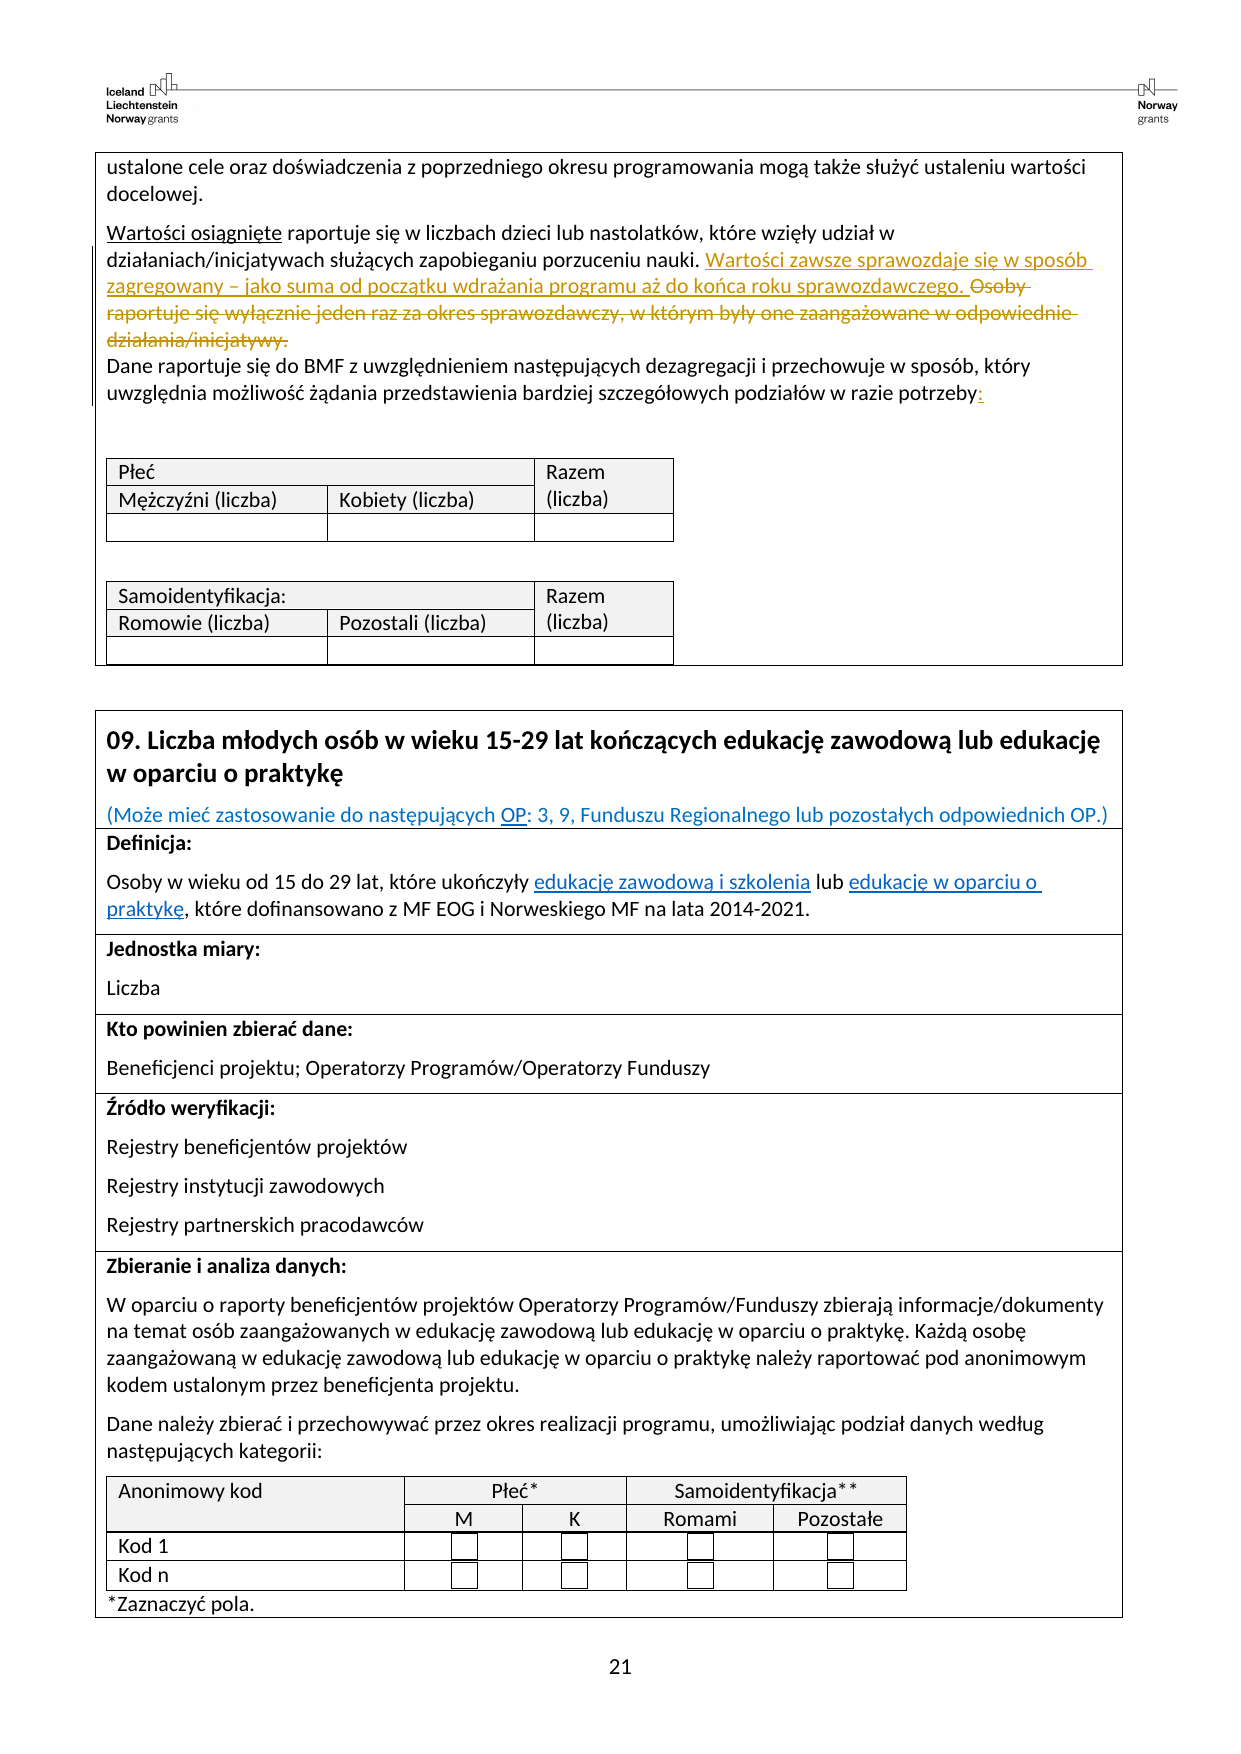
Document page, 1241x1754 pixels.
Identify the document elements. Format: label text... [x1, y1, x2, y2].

table_cell Kto powinien zbierać dane: Beneficjenci projektu; Operatorzy Programów/Operatorzy Funduszy [96, 1015, 1122, 1093]
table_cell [96, 1252, 1122, 1617]
table_cell Definicja: Osoby w wieku od 15 do 29 lat, które ukończyły edukację zawodową i szkolenia lub edukację w oparciu o praktykę, które dofinansowano z MF EOG i Norweskiego MF na lata 2014-2021. [96, 829, 1122, 934]
picture [106, 73, 1178, 125]
table_cell Źródło weryfikacji: Rejestry beneficjentów projektów Rejestry instytucji zawodowych Rejestry partnerskich pracodawców [96, 1094, 1122, 1251]
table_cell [96, 153, 1122, 665]
table_cell Jednostka miary: Liczba [96, 935, 1122, 1014]
table_header 09. Liczba młodych osób w wieku 15-29 lat kończących edukację zawodową lub edukację w oparciu o praktykę (Może mieć zastosowanie do następujących OP: 3, 9, Funduszu Regionalnego lub pozostałych odpowiednich OP.) [96, 711, 1122, 828]
